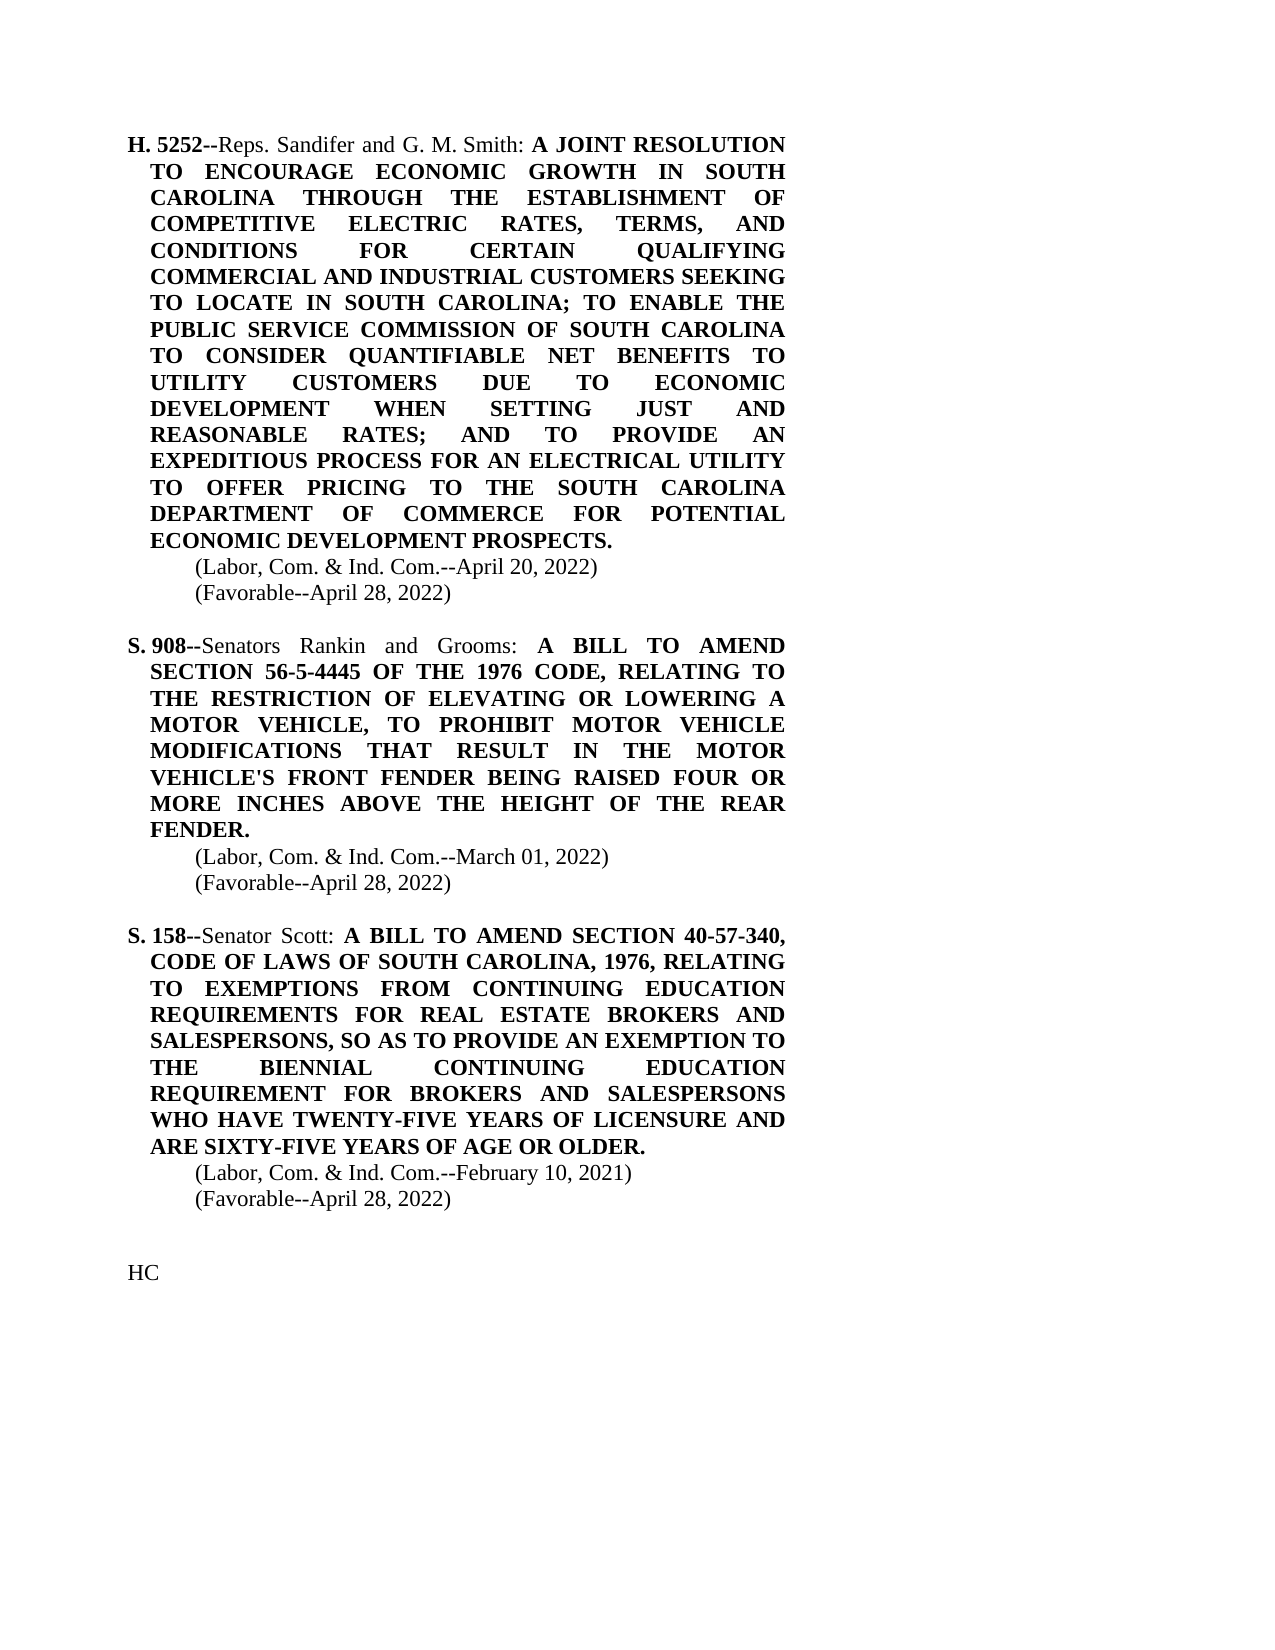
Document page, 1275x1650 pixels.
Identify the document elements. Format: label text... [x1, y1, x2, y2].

text S. 908--Senators Rankin and Grooms: A BILL TO AMEND SECTION 56-5-4445 OF THE 1976 CODE, RELATING TO THE RESTRICTION OF ELEVATING OR LOWERING A MOTOR VEHICLE, TO PROHIBIT MOTOR VEHICLE MODIFICATIONS THAT RESULT IN THE MOTOR VEHICLE'S FRONT FENDER BEING RAISED FOUR OR MORE INCHES ABOVE THE HEIGHT OF THE REAR FENDER. [127, 632, 786, 843]
text H. 5252--Reps. Sandifer and G. M. Smith: A JOINT RESOLUTION TO ENCOURAGE ECONOMIC GROWTH IN SOUTH CAROLINA THROUGH THE ESTABLISHMENT OF COMPETITIVE ELECTRIC RATES, TERMS, AND CONDITIONS FOR CERTAIN QUALIFYING COMMERCIAL AND INDUSTRIAL CUSTOMERS SEEKING TO LOCATE IN SOUTH CAROLINA; TO ENABLE THE PUBLIC SERVICE COMMISSION OF SOUTH CAROLINA TO CONSIDER QUANTIFIABLE NET BENEFITS TO UTILITY CUSTOMERS DUE TO ECONOMIC DEVELOPMENT WHEN SETTING JUST AND REASONABLE RATES; AND TO PROVIDE AN EXPEDITIOUS PROCESS FOR AN ELECTRICAL UTILITY TO OFFER PRICING TO THE SOUTH CAROLINA DEPARTMENT OF COMMERCE FOR POTENTIAL ECONOMIC DEVELOPMENT PROSPECTS. [127, 131, 786, 553]
text (Favorable--April 28, 2022) [195, 1186, 786, 1212]
text (Favorable--April 28, 2022) [195, 869, 786, 896]
text (Labor, Com. & Ind. Com.--February 10, 2021) [195, 1159, 786, 1186]
text S. 158--Senator Scott: A BILL TO AMEND SECTION 40-57-340, CODE OF LAWS OF SOUTH CAROLINA, 1976, RELATING TO EXEMPTIONS FROM CONTINUING EDUCATION REQUIREMENTS FOR REAL ESTATE BROKERS AND SALESPERSONS, SO AS TO PROVIDE AN EXEMPTION TO THE BIENNIAL CONTINUING EDUCATION REQUIREMENT FOR BROKERS AND SALESPERSONS WHO HAVE TWENTY-FIVE YEARS OF LICENSURE AND ARE SIXTY-FIVE YEARS OF AGE OR OLDER. [127, 922, 786, 1159]
text (Labor, Com. & Ind. Com.--April 20, 2022) [195, 553, 786, 579]
text (Labor, Com. & Ind. Com.--March 01, 2022) [195, 843, 786, 869]
text (Favorable--April 28, 2022) [195, 579, 786, 606]
